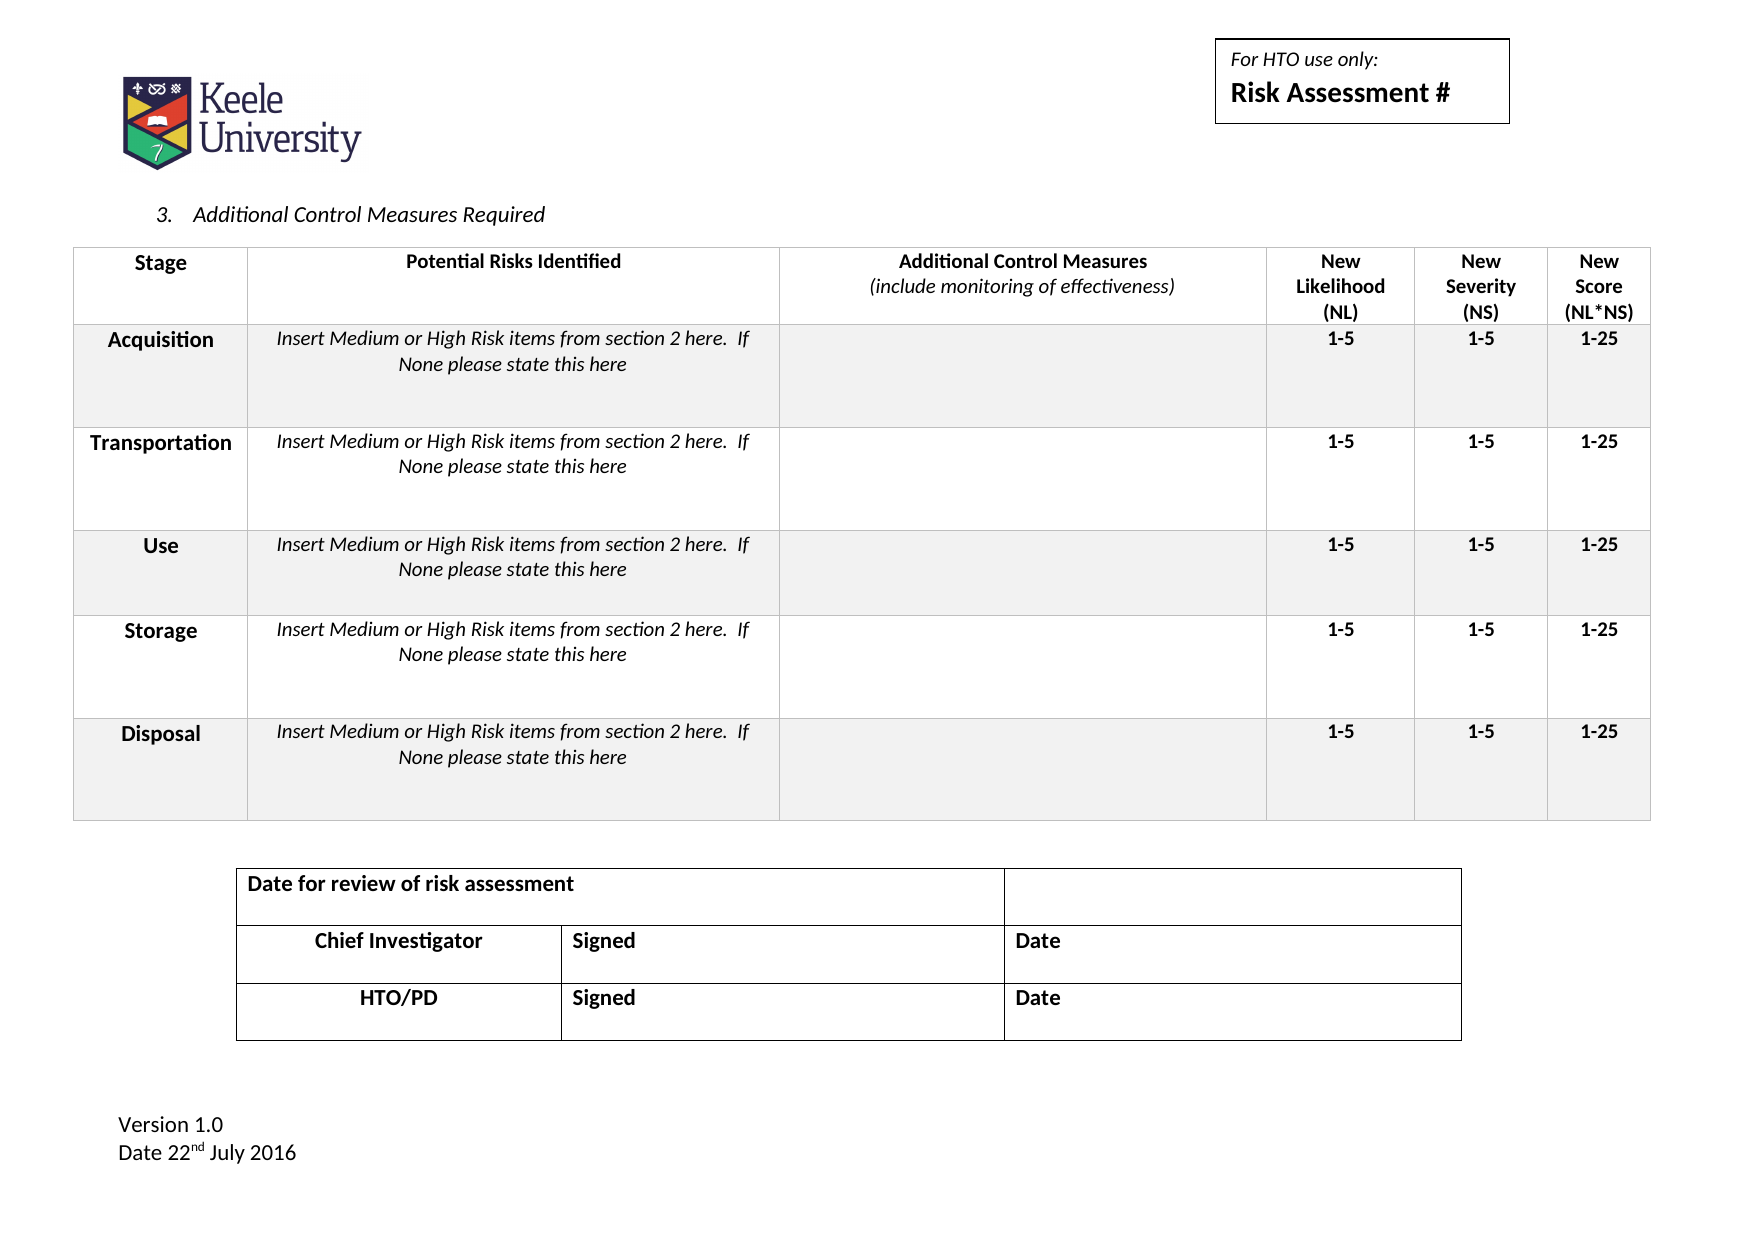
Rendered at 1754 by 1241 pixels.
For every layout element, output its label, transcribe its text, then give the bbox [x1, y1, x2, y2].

table_header Potential Risks Identified [248, 248, 779, 324]
table_cell Acquisition [74, 325, 247, 427]
table_cell 1-25 [1548, 428, 1650, 530]
table_cell Use [74, 531, 247, 615]
table_header [1005, 869, 1461, 925]
table_cell HTO/PD [237, 984, 561, 1039]
picture [118, 73, 370, 173]
table_cell 1-5 [1415, 325, 1547, 427]
table_header Additional Control Measures (include monitoring of effectiveness) [780, 248, 1266, 324]
table_cell Chief Investigator [237, 926, 561, 982]
table_header New Likelihood (NL) [1267, 248, 1414, 324]
table_cell 1-5 [1267, 531, 1414, 615]
table_header New Score (NL*NS) [1548, 248, 1650, 324]
table_cell 1-25 [1548, 531, 1650, 615]
table_cell 1-5 [1415, 616, 1547, 718]
table_cell 1-25 [1548, 719, 1650, 820]
table_header Stage [74, 248, 247, 324]
table_cell 1-5 [1267, 325, 1414, 427]
table_cell 1-5 [1415, 719, 1547, 820]
list Additional Control Measures Required [156, 200, 1636, 228]
table_cell 1-25 [1548, 616, 1650, 718]
table_cell Signed [562, 926, 1004, 982]
table_cell [780, 325, 1266, 427]
table_cell [780, 531, 1266, 615]
table_cell Signed [562, 984, 1004, 1039]
table_cell Insert Medium or High Risk items from section 2 here. If None please state this here [248, 428, 779, 530]
table_cell 1-5 [1267, 616, 1414, 718]
table_cell Transportation [74, 428, 247, 530]
table_cell 1-5 [1267, 428, 1414, 530]
table_cell Disposal [74, 719, 247, 820]
table_cell [780, 428, 1266, 530]
table_cell [780, 616, 1266, 718]
table_cell [780, 719, 1266, 820]
table_cell 1-25 [1548, 325, 1650, 427]
table_cell Insert Medium or High Risk items from section 2 here. If None please state this here [248, 531, 779, 615]
table_cell Date [1005, 984, 1461, 1039]
table_cell Insert Medium or High Risk items from section 2 here. If None please state this here [248, 719, 779, 820]
table_cell Storage [74, 616, 247, 718]
table_cell 1-5 [1267, 719, 1414, 820]
table_cell 1-5 [1415, 428, 1547, 530]
table_header New Severity (NS) [1415, 248, 1547, 324]
table_cell Date [1005, 926, 1461, 982]
table_cell Insert Medium or High Risk items from section 2 here. If None please state this here [248, 616, 779, 718]
table_header Date for review of risk assessment [237, 869, 1004, 925]
table_cell Insert Medium or High Risk items from section 2 here. If None please state this here [248, 325, 779, 427]
table_cell 1-5 [1415, 531, 1547, 615]
